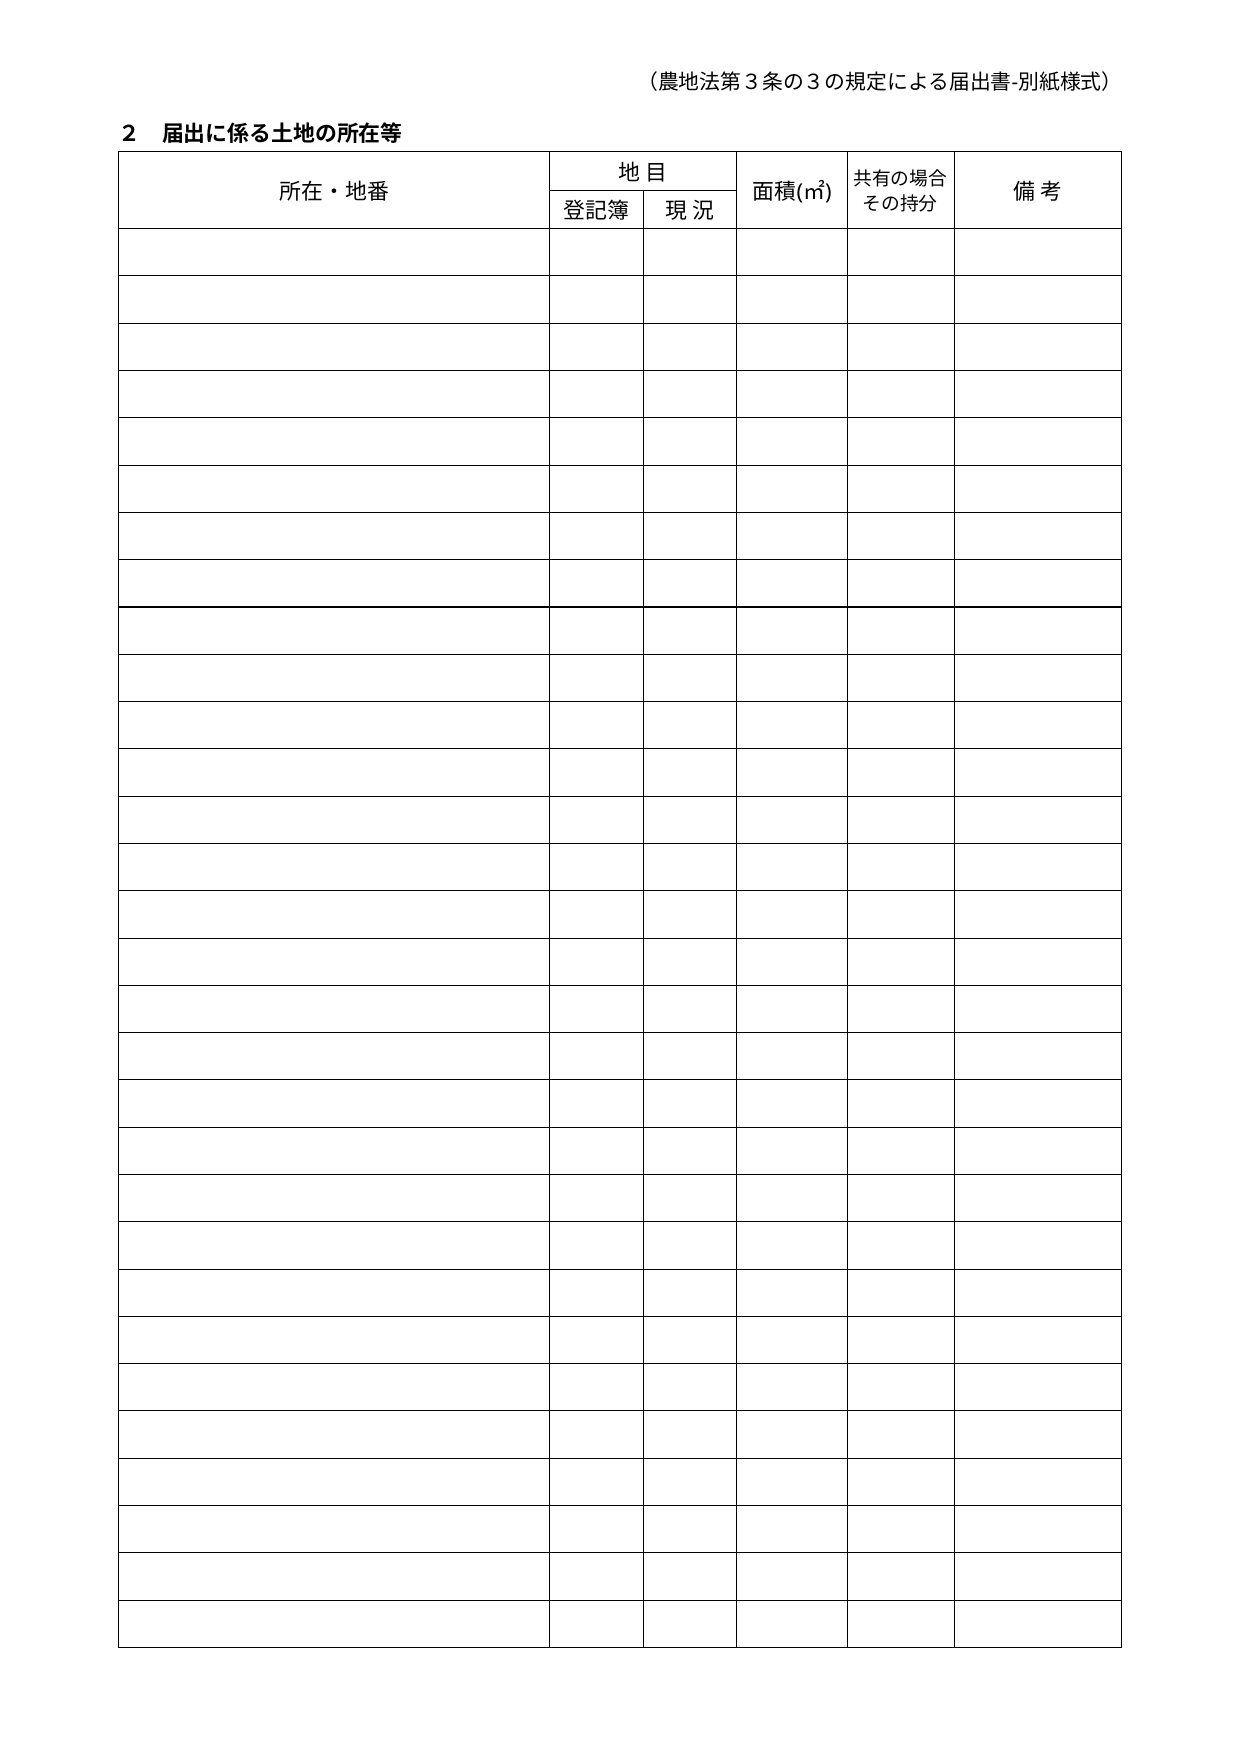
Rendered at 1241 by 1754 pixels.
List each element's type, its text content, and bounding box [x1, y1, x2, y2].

table_cell [955, 324, 1121, 370]
table_cell [119, 655, 549, 701]
table_cell [550, 276, 643, 323]
table_cell [955, 749, 1121, 796]
table_cell [550, 1222, 643, 1268]
table_cell [644, 1222, 736, 1268]
table_cell [644, 276, 736, 323]
table_cell [955, 276, 1121, 323]
table_cell [644, 513, 736, 559]
table_cell [119, 1553, 549, 1599]
table_cell [848, 1175, 954, 1221]
table_cell [848, 371, 954, 417]
table_cell [644, 1459, 736, 1505]
table_cell [644, 939, 736, 985]
table_cell [550, 939, 643, 985]
table_cell [848, 1128, 954, 1174]
table_cell [955, 1317, 1121, 1363]
table_cell [550, 513, 643, 559]
table_cell [119, 229, 549, 275]
table_cell [550, 1175, 643, 1221]
table_cell [644, 371, 736, 417]
table_cell [737, 1175, 847, 1221]
table_cell [848, 1601, 954, 1647]
table_cell [550, 229, 643, 275]
table_cell [848, 797, 954, 843]
table_cell [848, 655, 954, 701]
table_header 地 目 [550, 152, 736, 189]
table_cell [119, 702, 549, 748]
table_cell [644, 466, 736, 512]
table_cell [737, 844, 847, 890]
table_cell [644, 891, 736, 937]
table_cell [644, 702, 736, 748]
table_cell [955, 891, 1121, 937]
table_cell [119, 1175, 549, 1221]
table_cell [848, 324, 954, 370]
table_cell [737, 560, 847, 606]
table_cell [550, 986, 643, 1032]
table_cell [737, 1506, 847, 1552]
table_cell [644, 1601, 736, 1647]
table_cell [955, 655, 1121, 701]
table_cell [119, 844, 549, 890]
table_cell [955, 1506, 1121, 1552]
table_cell [737, 1601, 847, 1647]
table_cell [848, 844, 954, 890]
table_cell [737, 797, 847, 843]
table_cell [955, 1364, 1121, 1410]
table_cell [737, 986, 847, 1032]
table_cell [848, 1459, 954, 1505]
table_cell [955, 1601, 1121, 1647]
table_cell [644, 418, 736, 464]
table_cell [848, 1506, 954, 1552]
table_cell [550, 608, 643, 654]
table_cell [550, 1080, 643, 1127]
table_cell [644, 1553, 736, 1599]
table_cell [848, 1553, 954, 1599]
table_cell [848, 1270, 954, 1316]
table_cell [737, 702, 847, 748]
table_cell [644, 797, 736, 843]
table_cell [644, 324, 736, 370]
table_cell [119, 371, 549, 417]
table_cell [550, 1270, 643, 1316]
table_header 所在・地番 [119, 152, 549, 228]
table_cell [955, 844, 1121, 890]
table_cell [550, 371, 643, 417]
table_cell [644, 1364, 736, 1410]
table_cell [848, 1080, 954, 1127]
table_cell [119, 1411, 549, 1458]
table_cell [644, 655, 736, 701]
table_cell [550, 1128, 643, 1174]
table_cell [848, 466, 954, 512]
table_cell [119, 1033, 549, 1079]
table_cell [848, 891, 954, 937]
table_cell [955, 1270, 1121, 1316]
table_cell [119, 466, 549, 512]
table_cell [737, 1411, 847, 1458]
table_cell [848, 702, 954, 748]
table_cell [119, 1506, 549, 1552]
table_cell [119, 560, 549, 606]
table_cell [737, 749, 847, 796]
table_cell [955, 986, 1121, 1032]
table_cell [119, 324, 549, 370]
table_cell [955, 939, 1121, 985]
table_cell [644, 1270, 736, 1316]
table_cell [848, 1317, 954, 1363]
table_cell 現 況 [644, 191, 736, 228]
table_cell [955, 513, 1121, 559]
table_cell [550, 1506, 643, 1552]
table_cell [737, 466, 847, 512]
table_cell [644, 1506, 736, 1552]
table_cell [955, 1411, 1121, 1458]
table_cell [955, 1222, 1121, 1268]
table_cell [955, 1033, 1121, 1079]
table_header 面積(㎡) [737, 152, 847, 228]
table_cell [644, 560, 736, 606]
table_cell [644, 986, 736, 1032]
table_cell [737, 1270, 847, 1316]
table_cell [737, 371, 847, 417]
table_cell [955, 560, 1121, 606]
table_cell [955, 702, 1121, 748]
table_cell [119, 513, 549, 559]
table_cell [644, 229, 736, 275]
table_cell [550, 702, 643, 748]
table_cell [955, 1553, 1121, 1599]
table_cell [737, 418, 847, 464]
table_cell [955, 1175, 1121, 1221]
table_cell [550, 655, 643, 701]
table_cell [955, 418, 1121, 464]
table_cell [119, 1270, 549, 1316]
table_cell [119, 1222, 549, 1268]
table_cell [550, 797, 643, 843]
table_cell [955, 608, 1121, 654]
table_cell [737, 1033, 847, 1079]
table_cell [848, 1222, 954, 1268]
table_cell [848, 229, 954, 275]
table_cell [644, 608, 736, 654]
list 届出に係る土地の所在等 [118, 113, 1122, 151]
table_cell [644, 1080, 736, 1127]
table_cell [644, 1317, 736, 1363]
table_header 共有の場合 その持分 [848, 152, 954, 228]
table_cell [737, 1222, 847, 1268]
table_cell [737, 1128, 847, 1174]
table_cell [550, 749, 643, 796]
table_cell [737, 939, 847, 985]
table_cell [955, 229, 1121, 275]
table_cell [550, 1553, 643, 1599]
table_cell [955, 797, 1121, 843]
table_cell [119, 608, 549, 654]
table_cell [737, 229, 847, 275]
table_cell [550, 844, 643, 890]
table_cell [550, 1459, 643, 1505]
table_cell [119, 418, 549, 464]
table_cell [737, 1364, 847, 1410]
table_cell [550, 1411, 643, 1458]
table_cell [644, 1175, 736, 1221]
table_cell [955, 1459, 1121, 1505]
table_cell [119, 749, 549, 796]
table_cell [550, 560, 643, 606]
table_cell [119, 1459, 549, 1505]
table_cell [550, 1317, 643, 1363]
table_cell [550, 1033, 643, 1079]
table_cell [644, 844, 736, 890]
table_cell [955, 1128, 1121, 1174]
table_cell [644, 1033, 736, 1079]
table_cell [737, 1317, 847, 1363]
table_cell [644, 1128, 736, 1174]
table_cell [550, 1364, 643, 1410]
table_cell [848, 986, 954, 1032]
table_cell [737, 1080, 847, 1127]
table_cell [119, 797, 549, 843]
table_cell [737, 1459, 847, 1505]
table_cell [550, 418, 643, 464]
table_cell [737, 1553, 847, 1599]
table_cell [119, 986, 549, 1032]
table_cell [737, 655, 847, 701]
table_cell [119, 1364, 549, 1410]
table_cell [550, 1601, 643, 1647]
table_cell [737, 608, 847, 654]
table_cell [848, 1411, 954, 1458]
table_cell [737, 891, 847, 937]
table_cell [848, 1364, 954, 1410]
table_cell [644, 1411, 736, 1458]
table_cell [955, 371, 1121, 417]
table_cell [119, 891, 549, 937]
table_cell [848, 939, 954, 985]
table_cell [955, 466, 1121, 512]
table_cell [737, 324, 847, 370]
table_cell [550, 466, 643, 512]
table_cell [119, 1128, 549, 1174]
table_cell [119, 276, 549, 323]
table_cell [955, 1080, 1121, 1127]
table_cell [550, 324, 643, 370]
table_cell [737, 276, 847, 323]
table_cell [848, 276, 954, 323]
table_cell [119, 1601, 549, 1647]
table_cell 登記簿 [550, 191, 643, 228]
table_cell [550, 891, 643, 937]
table_cell [848, 749, 954, 796]
table_cell [848, 513, 954, 559]
table_cell [848, 560, 954, 606]
table_cell [848, 1033, 954, 1079]
table_cell [848, 418, 954, 464]
table_cell [644, 749, 736, 796]
table_cell [119, 1317, 549, 1363]
table_cell [848, 608, 954, 654]
table_header 備 考 [955, 152, 1121, 228]
table_cell [737, 513, 847, 559]
table_cell [119, 939, 549, 985]
table_cell [119, 1080, 549, 1127]
